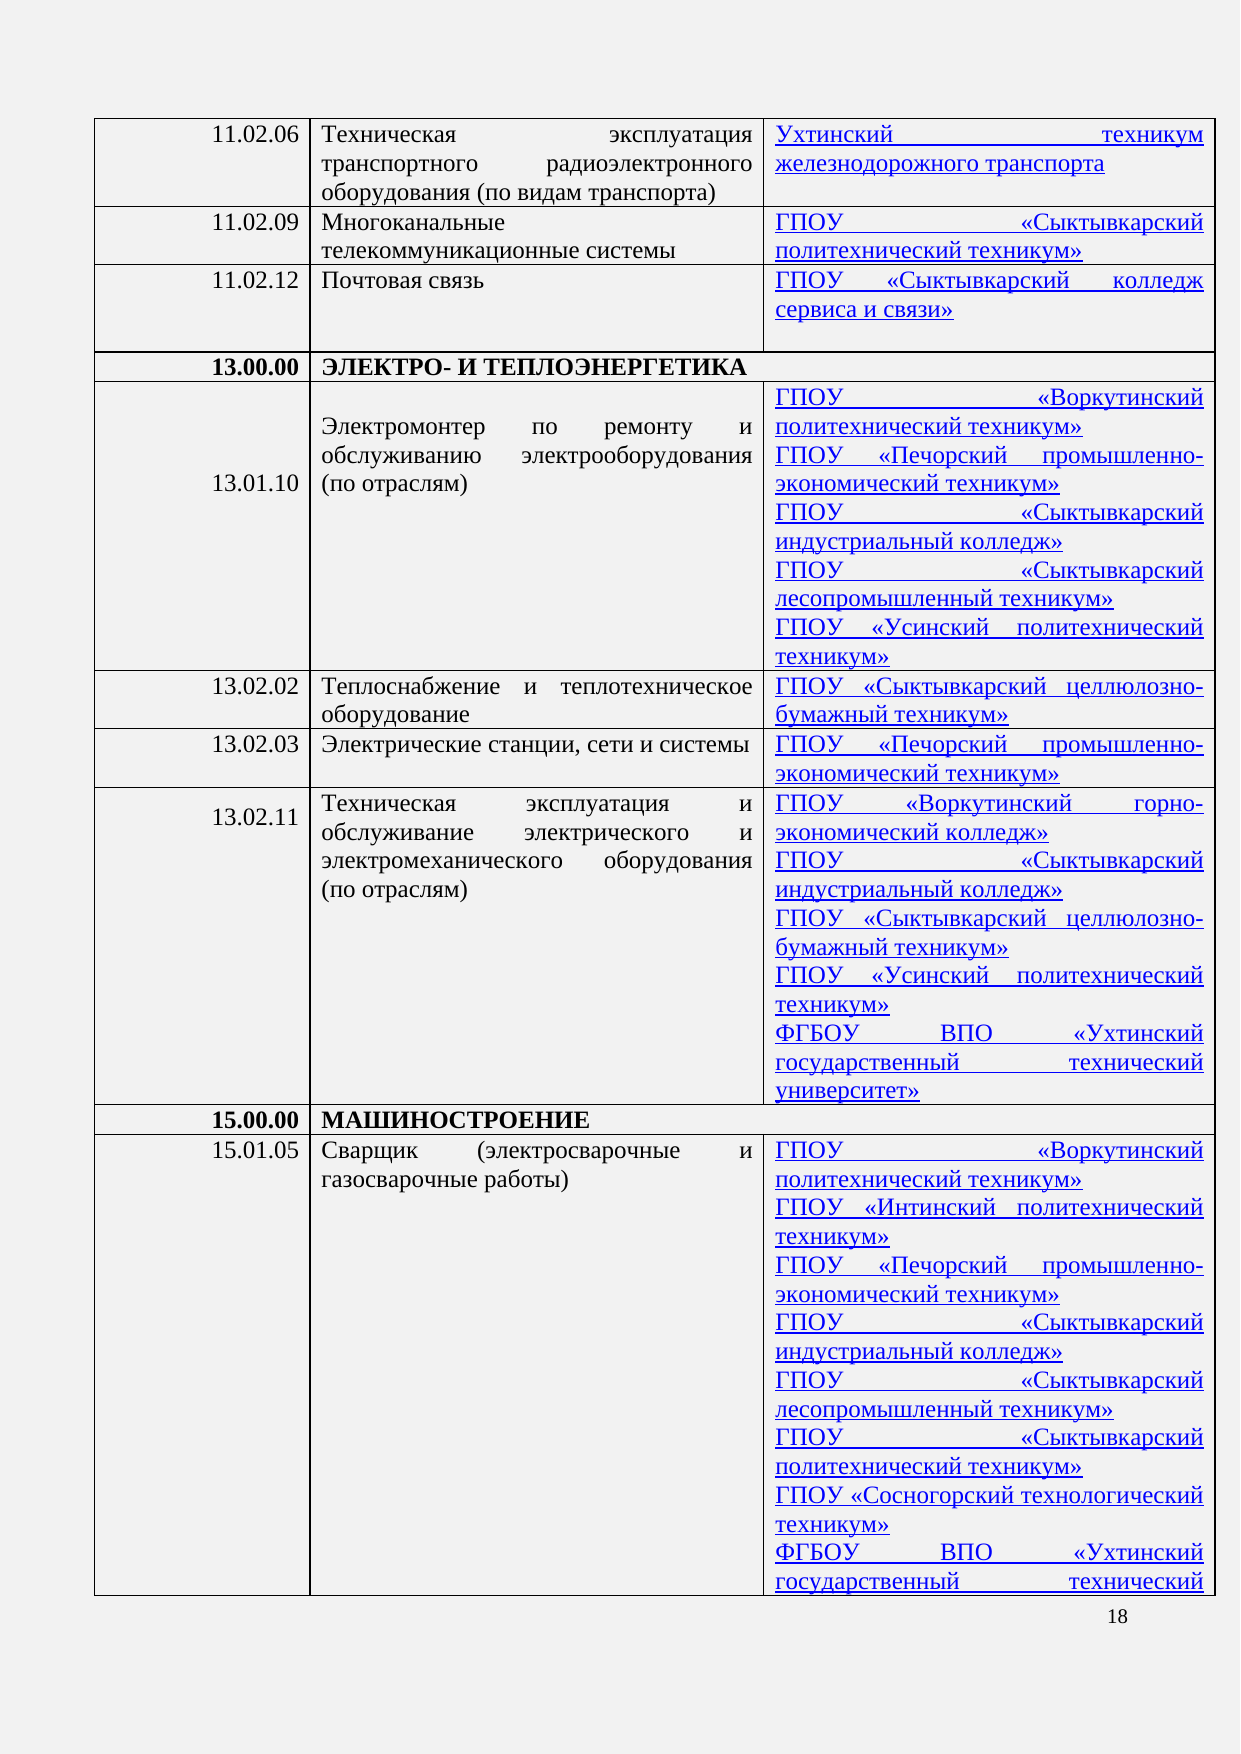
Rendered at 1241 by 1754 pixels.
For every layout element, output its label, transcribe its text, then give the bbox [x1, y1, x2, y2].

table_cell 15.01.05 [95, 1135, 309, 1595]
table_cell Теплоснабжение и теплотехническое оборудование [311, 671, 763, 728]
table_cell Многоканальные телекоммуникационные системы [311, 207, 763, 264]
table_cell Почтовая связь [311, 265, 763, 351]
table_cell ГПОУ «Воркутинский политехнический техникум» ГПОУ «Печорский промышленно-экономический техникум» ГПОУ «Сыктывкарский индустриальный колледж» ГПОУ «Сыктывкарский лесопромышленный техникум» ГПОУ «Усинский политехнический техникум» [764, 382, 1214, 670]
table_cell ГПОУ «Печорский промышленно-экономический техникум» [764, 729, 1214, 787]
table_cell 13.02.11 [95, 788, 309, 1104]
table_cell ЭЛЕКТРО- И ТЕПЛОЭНЕРГЕТИКА [311, 353, 1214, 381]
table_cell Электрические станции, сети и системы [311, 729, 763, 787]
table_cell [764, 1135, 1214, 1595]
table_cell 15.00.00 [95, 1105, 309, 1134]
table_cell Техническая эксплуатация транспортного радиоэлектронного оборудования (по видам транспорта) [311, 119, 763, 206]
table_cell 13.02.02 [95, 671, 309, 728]
table_cell 13.01.10 [95, 382, 309, 670]
table_cell МАШИНОСТРОЕНИЕ [311, 1105, 1214, 1134]
table_cell ГПОУ «Воркутинский горно-экономический колледж» ГПОУ «Сыктывкарский индустриальный колледж» ГПОУ «Сыктывкарский целлюлозно-бумажный техникум» ГПОУ «Усинский политехнический техникум» ФГБОУ ВПО «Ухтинский государственный технический университет» [764, 788, 1214, 1104]
table_cell Электромонтер по ремонту и обслуживанию электрооборудования (по отраслям) [311, 382, 763, 670]
table_cell Техническая эксплуатация и обслуживание электрического и электромеханического оборудования (по отраслям) [311, 788, 763, 1104]
table_cell 11.02.06 [95, 119, 309, 206]
table_cell 13.02.03 [95, 729, 309, 787]
table_cell ГПОУ «Сыктывкарский политехнический техникум» [764, 207, 1214, 264]
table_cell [311, 1135, 763, 1595]
table_cell ГПОУ «Сыктывкарский колледж сервиса и связи» [764, 265, 1214, 351]
table_cell 11.02.09 [95, 207, 309, 264]
table_cell Ухтинский техникум железнодорожного транспорта [764, 119, 1214, 206]
table_cell ГПОУ «Сыктывкарский целлюлозно-бумажный техникум» [764, 671, 1214, 728]
table_cell 13.00.00 [95, 353, 309, 381]
table_cell 11.02.12 [95, 265, 309, 351]
